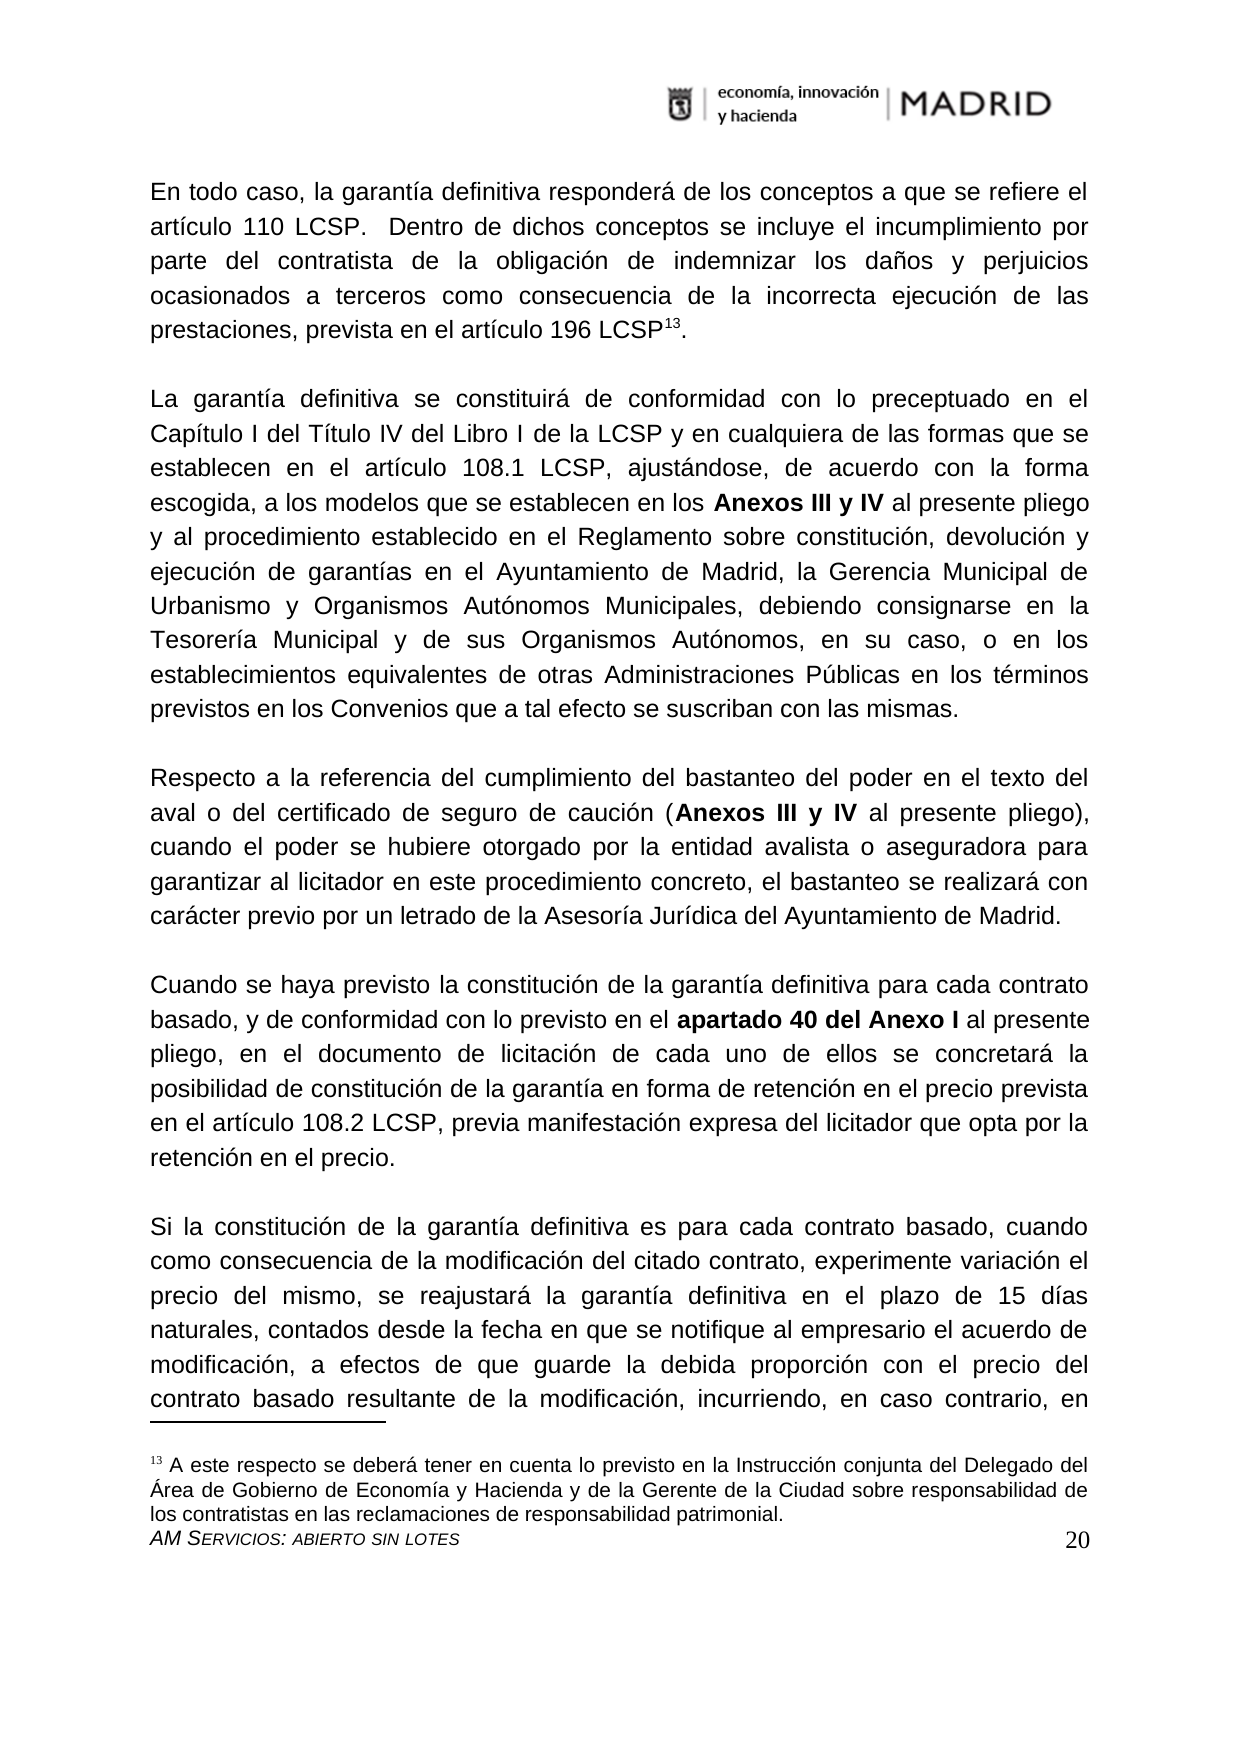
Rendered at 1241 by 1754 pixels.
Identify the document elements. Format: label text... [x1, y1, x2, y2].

text Respecto a la referencia del cumplimiento del bastanteo del poder en el texto del aval o del certificado de seguro de caución (Anexos III y IV al presente pliego), cuando el poder se hubiere otorgado por la entidad avalista o aseguradora para garantizar al licitador en este procedimiento concreto, el bastanteo se realizará con carácter previo por un letrado de del Ayuntamiento de Madrid. [150, 763, 1090, 930]
text Cuando se haya previsto la constitución de la garantía definitiva para cada contrato basado, y de conformidad con lo previsto en el apartado 40 del Anexo I al presente pliego, en el documento de licitación de cada uno de ellos se concretará la posibilidad de constitución de la garantía en forma de retención en el precio prevista en el artículo 108.2 LCSP, previa manifestación expresa del licitador que opta por la retención en el precio. [150, 970, 1090, 1171]
text La garantía definitiva se constituirá de conformidad con lo preceptuado en el Capítulo I del Título IV del Libro I de y en cualquiera de las formas que se establecen en el artículo 108.1 LCSP, ajustándose, de acuerdo con la forma escogida, a los modelos que se establecen en los Anexos III y IV al presente pliego y al procedimiento establecido en el Reglamento sobre constitución, devolución y ejecución de garantías en el Ayuntamiento de Madrid, de Urbanismo y Organismos Autónomos Municipales, debiendo consignarse en y de sus Organismos Autónomos, en su caso, o en los establecimientos equivalentes de otras Administraciones Públicas en los términos previstos en los Convenios que a tal efecto se suscriban con las mismas. [150, 384, 1090, 723]
text En todo caso, la garantía definitiva responderá de los conceptos a que se refiere el artículo 110 LCSP. Dentro de dichos conceptos se incluye el incumplimiento por parte del contratista de la obligación de indemnizar los daños y perjuicios ocasionados a terceros como consecuencia de la incorrecta ejecución de las prestaciones, prevista en el artículo 196 LCSP. [150, 177, 1090, 344]
picture [647, 75, 1068, 142]
